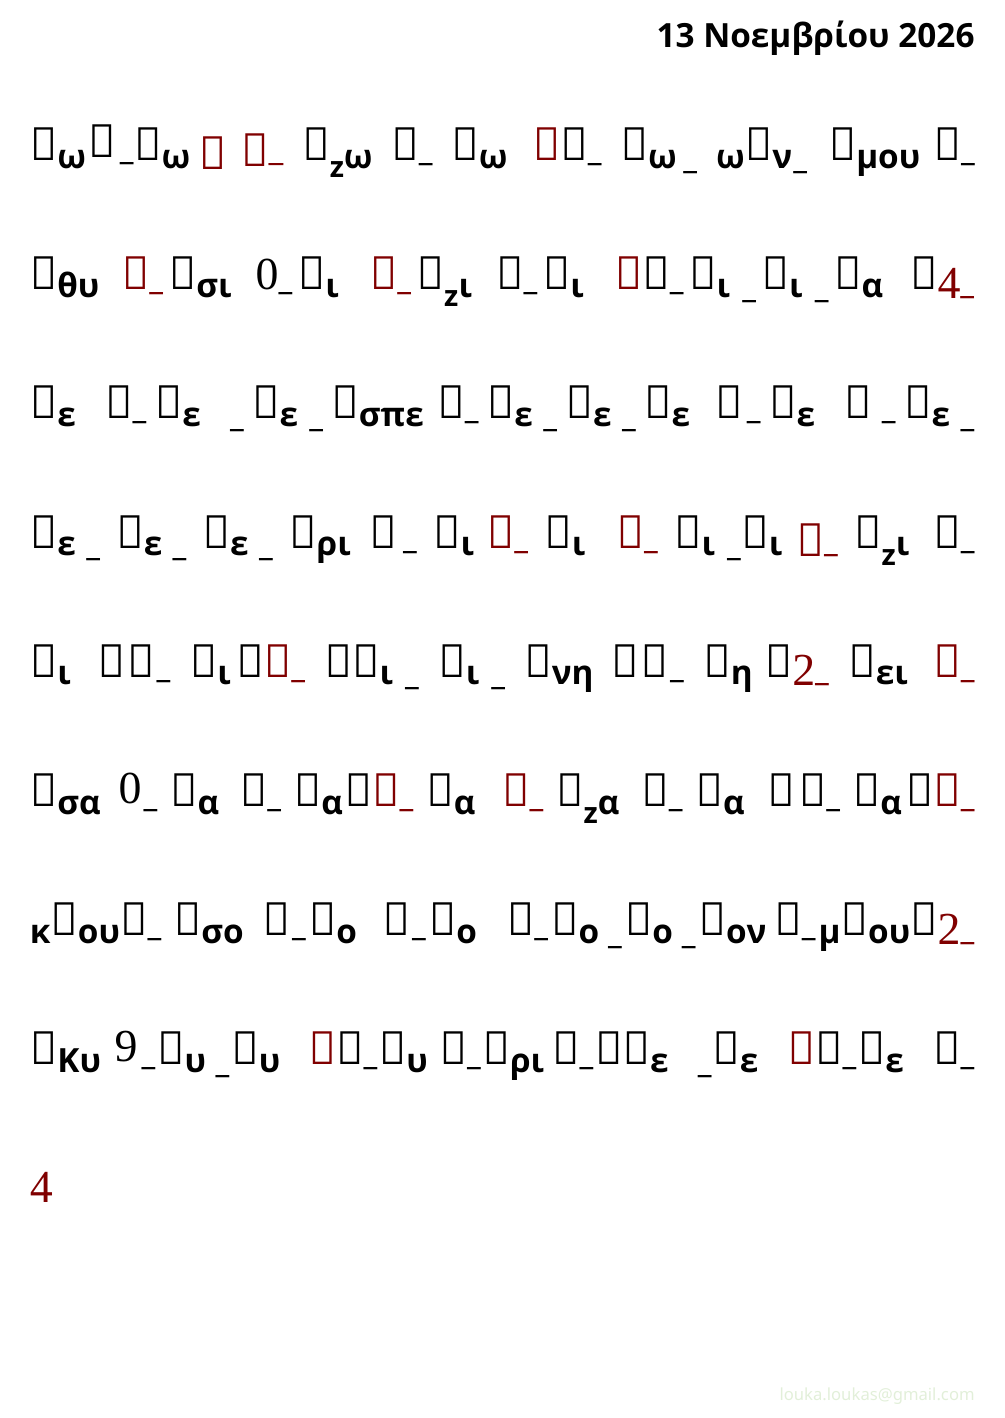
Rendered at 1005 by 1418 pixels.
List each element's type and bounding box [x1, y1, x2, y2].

text [29, 57, 974, 1220]
